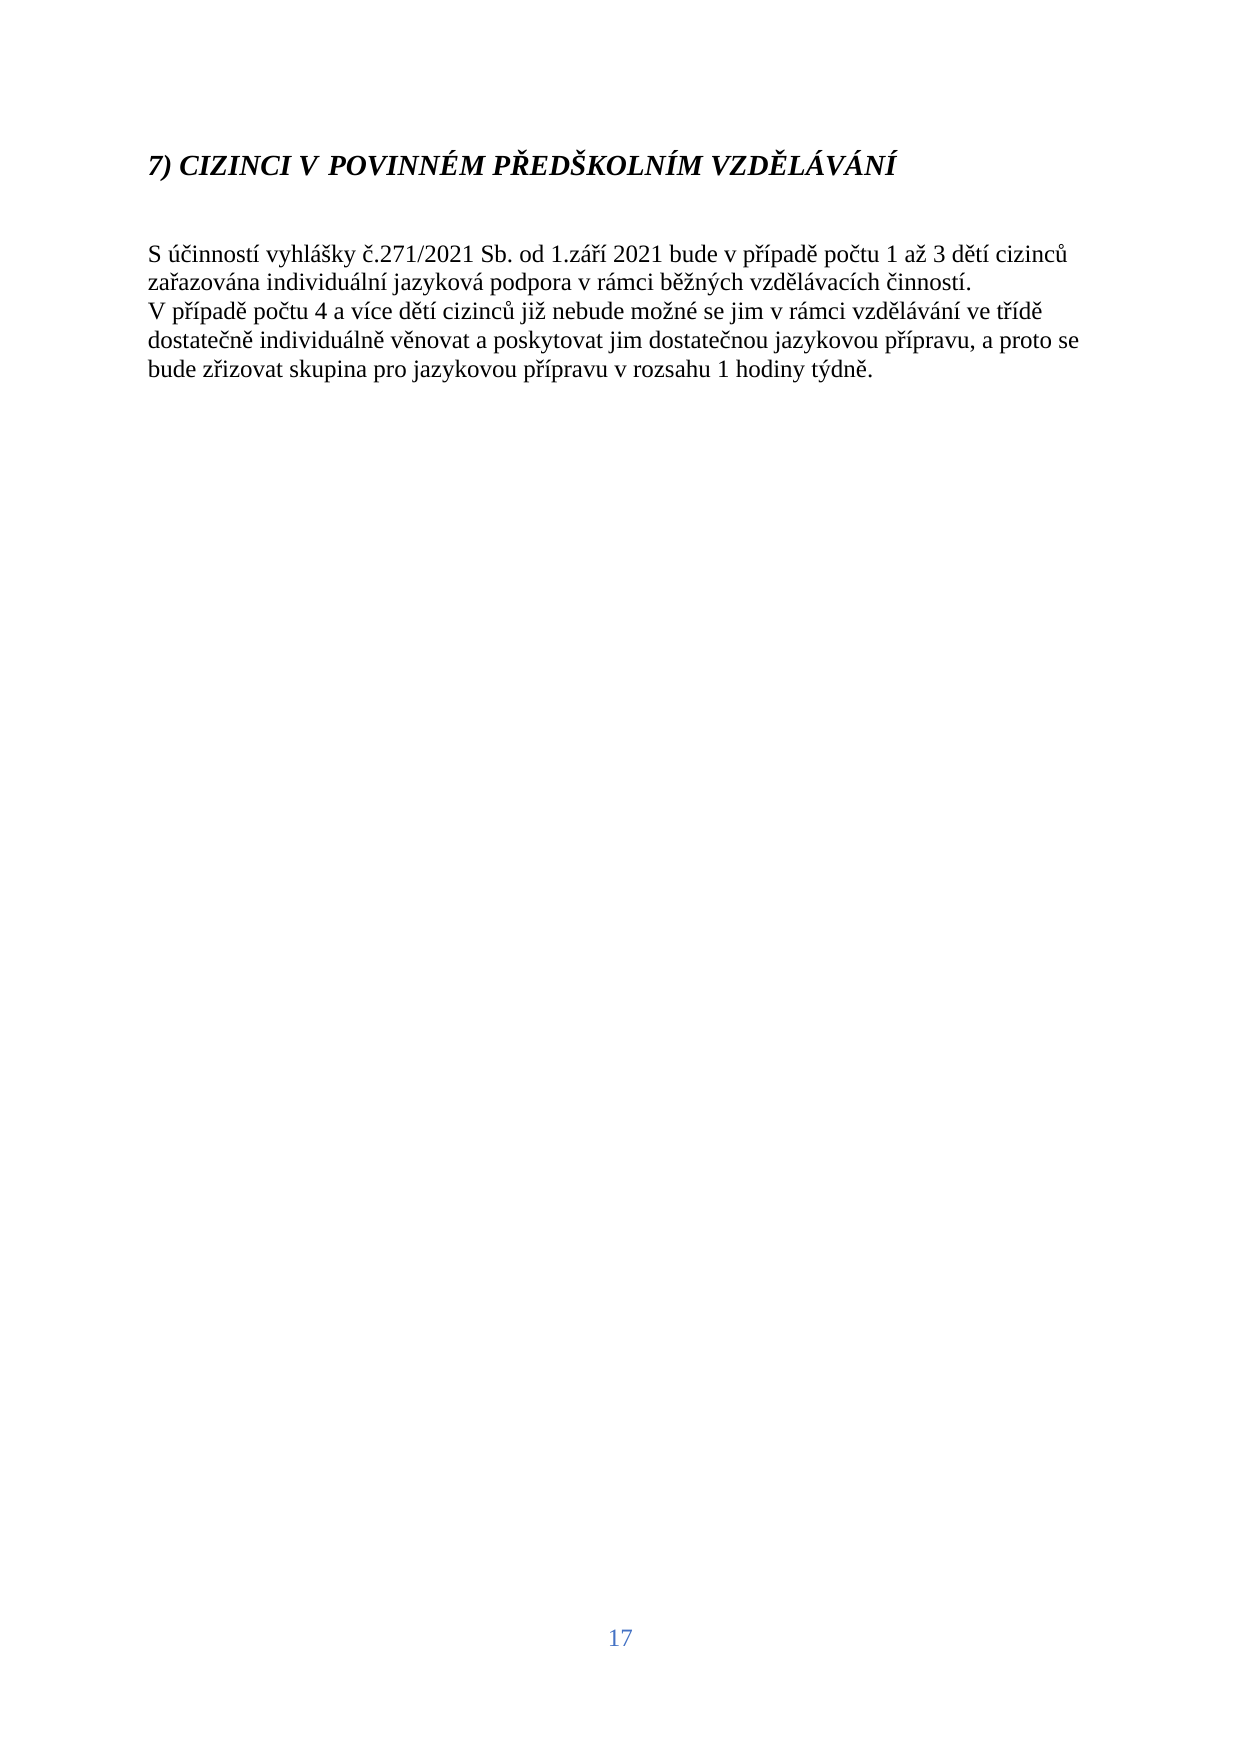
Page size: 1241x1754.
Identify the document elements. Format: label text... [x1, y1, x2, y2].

text S účinností vyhlášky č.271/2021 Sb. od 1.září 2021 bude v případě počtu 1 až 3 dětí cizinců zařazována individuální jazyková podpora v rámci běžných vzdělávacích činností. [148, 239, 1093, 296]
text 7) CIZINCI V POVINNÉM PŘEDŠKOLNÍM VZDĚLÁVÁNÍ [148, 148, 1093, 181]
text V případě počtu 4 a více dětí cizinců již nebude možné se jim v rámci vzdělávání ve třídě dostatečně individuálně věnovat a poskytovat jim dostatečnou jazykovou přípravu, a proto se bude zřizovat skupina pro jazykovou přípravu v rozsahu 1 hodiny týdně. [148, 296, 1093, 382]
